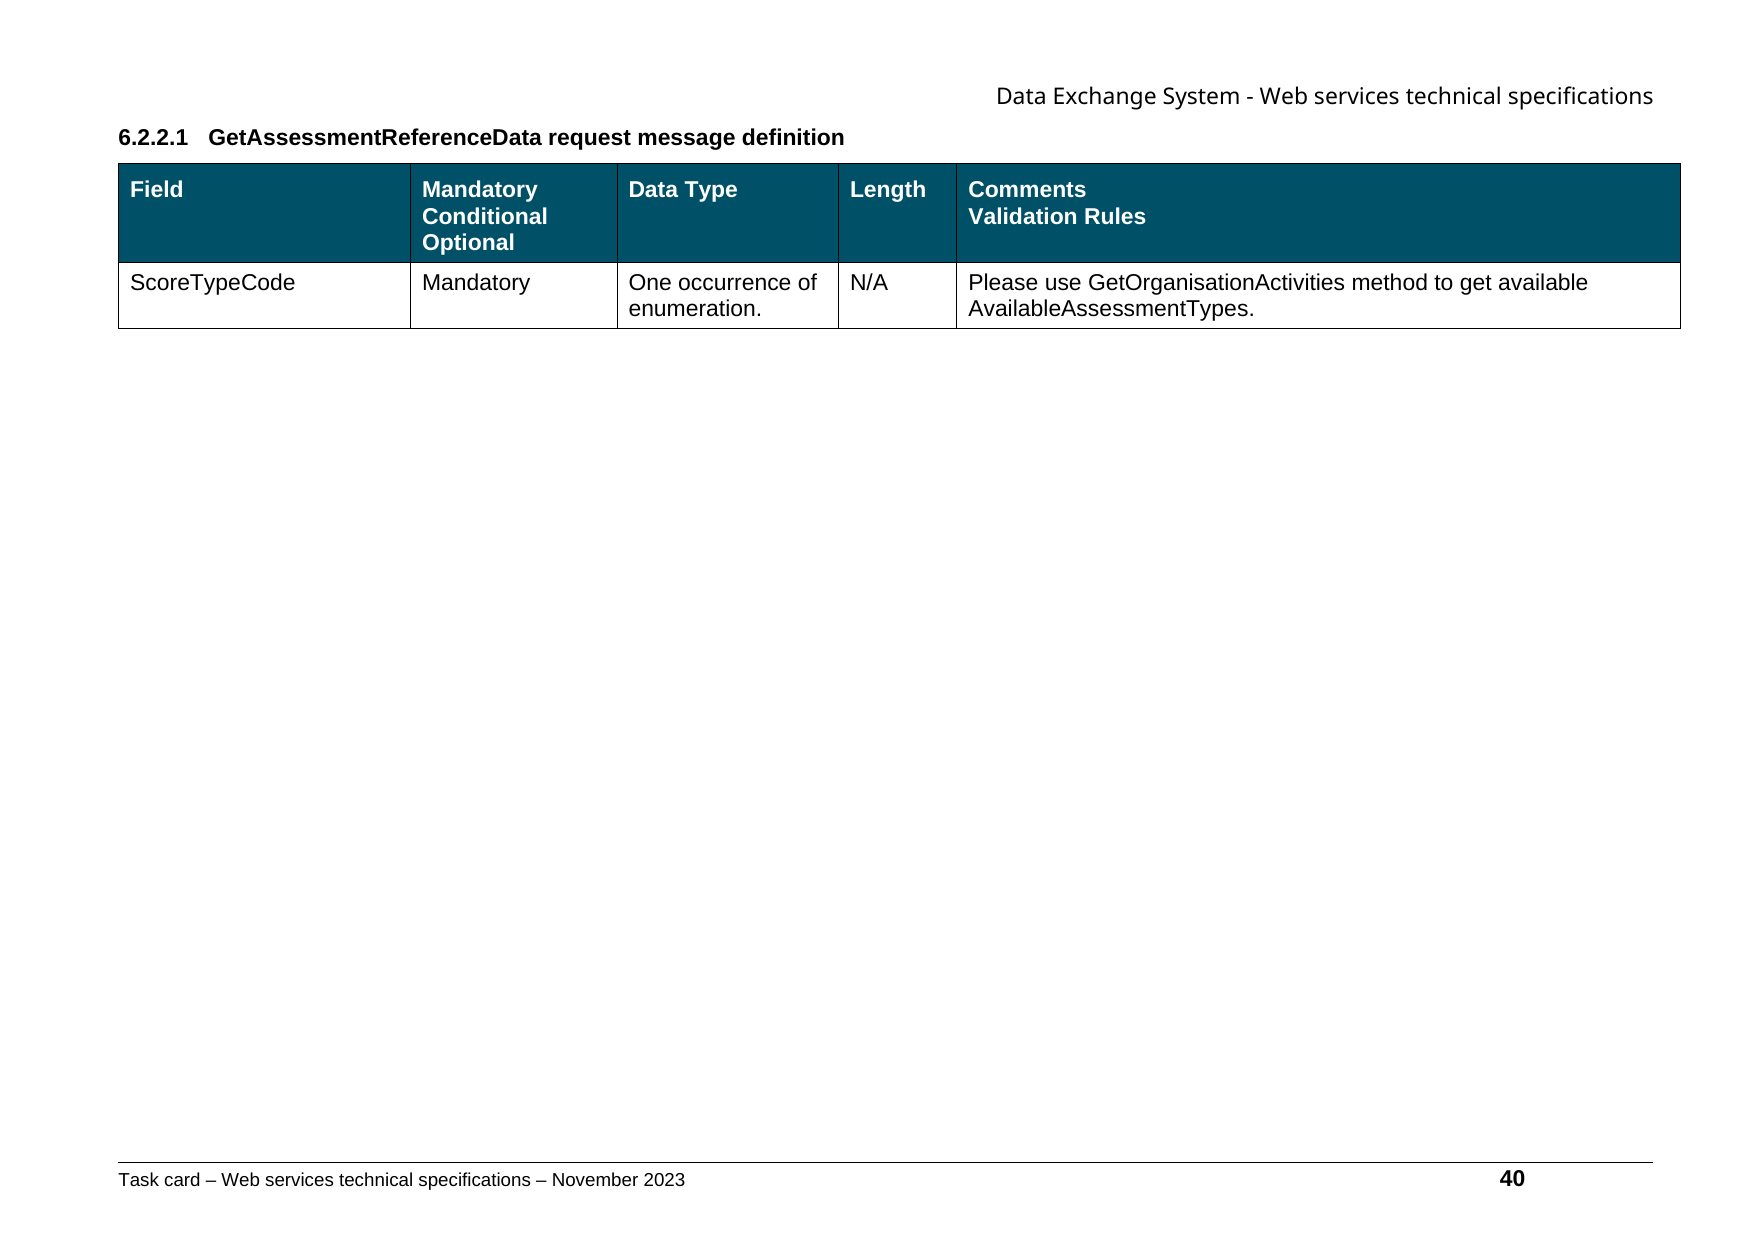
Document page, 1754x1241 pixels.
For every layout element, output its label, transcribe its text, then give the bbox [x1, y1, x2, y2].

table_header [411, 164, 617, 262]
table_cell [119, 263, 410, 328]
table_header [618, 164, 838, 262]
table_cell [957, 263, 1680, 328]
subtitle GetAssessmentReferenceData request message definition [118, 124, 1653, 150]
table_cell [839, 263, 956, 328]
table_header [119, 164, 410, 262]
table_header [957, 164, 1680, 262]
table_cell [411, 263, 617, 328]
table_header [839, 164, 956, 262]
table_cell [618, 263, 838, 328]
